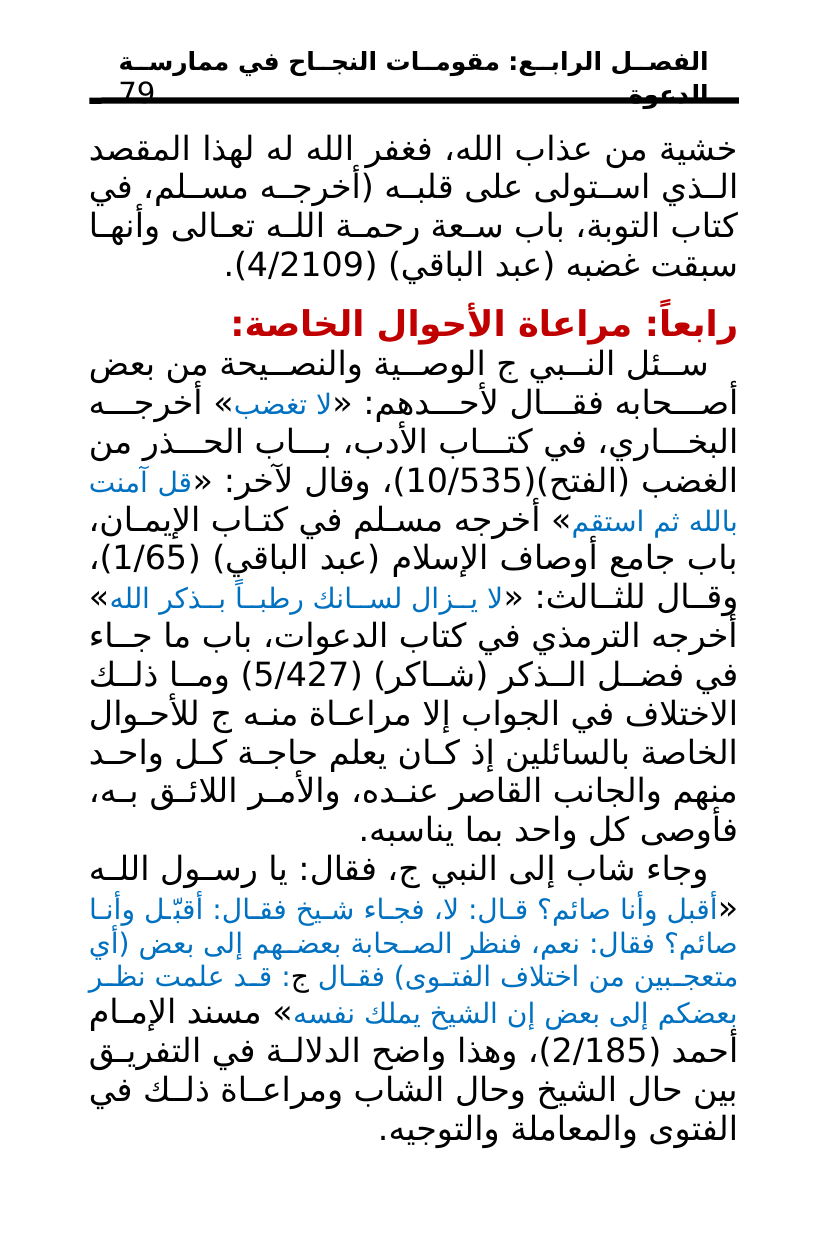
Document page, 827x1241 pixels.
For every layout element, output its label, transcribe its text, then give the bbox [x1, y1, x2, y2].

text وجاء شاب إلى النبي ج، فقال: يا رسول الله «أقبل وأنا صائم؟ قال: لا، فجاء شيخ فقال: أقبّل وأنا صائم؟ فقال: نعم، فنظر الصحابة بعضهم إلى بعض (أي متعجبين من اختلاف الفتوى) فقال ج: قد علمت نظر بعضكم إلى بعض إن الشيخ يملك نفسه» مسند الإمام أحمد (2/185)، وهذا واضح الدلالة في التفريق بين حال الشيخ وحال الشاب ومراعاة ذلك في الفتوى والمعاملة والتوجيه. [89, 850, 738, 1148]
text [89, 129, 738, 284]
text سئل النبي ج الوصية والنصيحة من بعض أصحابه فقال لأحدهم: «لا تغضب» أخرجه البخاري، في كتاب الأدب، باب الحذر من الغضب (الفتح)(10/535)، وقال لآخر: «قل آمنت بالله ثم استقم» أخرجه مسلم في كتاب الإيمان، باب جامع أوصاف الإسلام (عبد الباقي) (1/65)، وقال للثالث: «لا يزال لسانك رطباً بذكر الله» أخرجه الترمذي في كتاب الدعوات، باب ما جاء في فضل الذكر (شاكر) (5/427) وما ذلك الاختلاف في الجواب إلا مراعاة منه ج للأحوال الخاصة بالسائلين إذ كان يعلم حاجة كل واحد منهم والجانب القاصر عنده، والأمر اللائق به، فأوصى كل واحد بما يناسبه. [89, 344, 738, 850]
text رابعاً: مراعاة الأحوال الخاصة: [89, 303, 738, 344]
